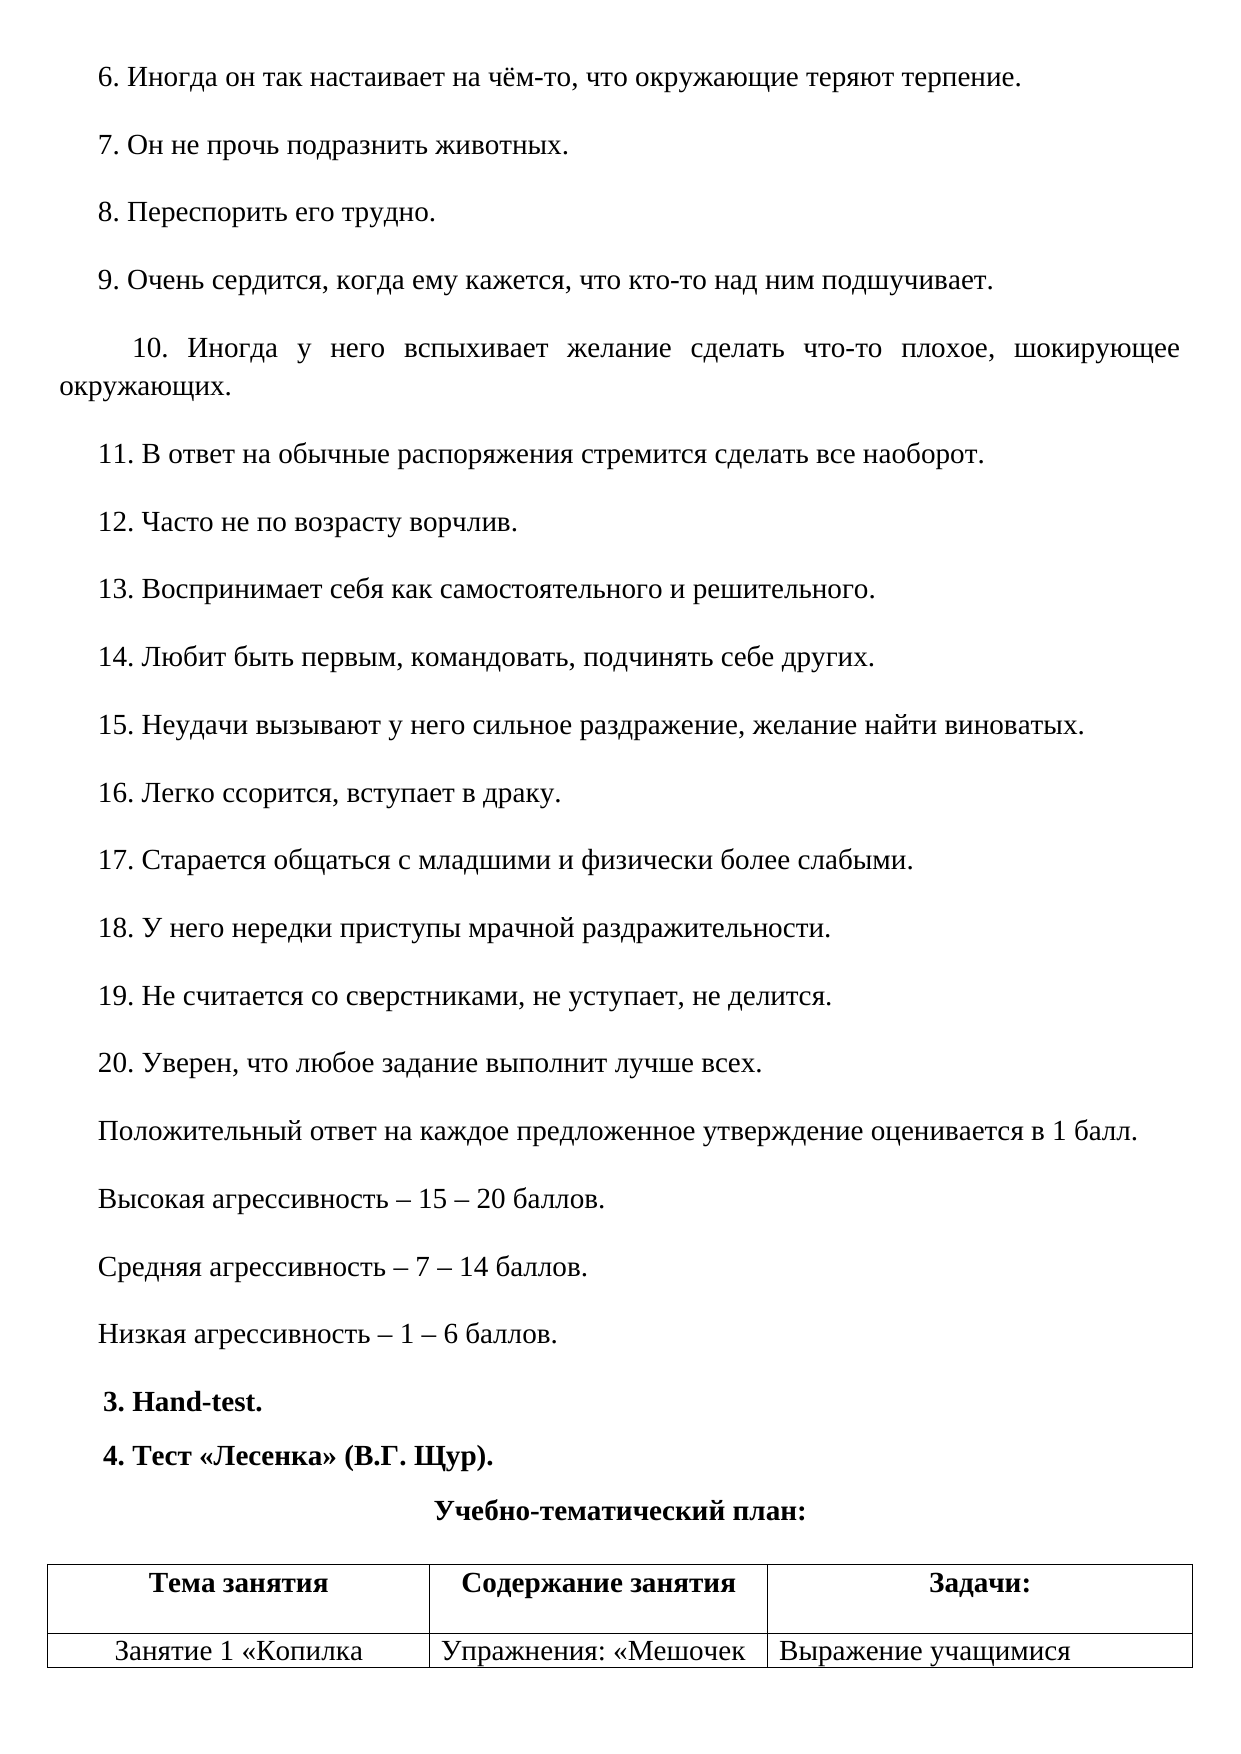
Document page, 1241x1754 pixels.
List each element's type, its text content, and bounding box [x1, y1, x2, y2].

text 13. Воспринимает себя как самостоятельного и решительного. [59, 572, 1181, 605]
text 14. Любит быть первым, командовать, подчинять себе других. [59, 639, 1181, 673]
text 15. Неудачи вызывают у него сильное раздражение, желание найти виноватых. [59, 707, 1181, 741]
text Положительный ответ на каждое предложенное утверждение оценивается в 1 балл. [59, 1113, 1181, 1147]
text 18. У него нередки приступы мрачной раздражительности. [59, 910, 1181, 944]
text 17. Старается общаться с младшими и физически более слабыми. [59, 842, 1181, 876]
table_header Задачи: [768, 1565, 1192, 1632]
text Высокая агрессивность – 15 – 20 баллов. [59, 1181, 1181, 1214]
text Учебно-тематический план: [59, 1493, 1181, 1526]
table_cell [430, 1634, 767, 1667]
text 10. Иногда у него вспыхивает желание сделать что-то плохое, шокирующее окружающих. [59, 330, 1181, 402]
text 12. Часто не по возрасту ворчлив. [59, 504, 1181, 537]
text 16. Легко ссорится, вступает в драку. [59, 775, 1181, 808]
text 3. Hand-test. [59, 1384, 1181, 1418]
table_header Содержание занятия [430, 1565, 767, 1632]
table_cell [48, 1634, 429, 1667]
text 9. Очень сердится, когда ему кажется, что кто-то над ним подшучивает. [59, 262, 1181, 296]
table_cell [768, 1634, 1192, 1667]
table_header Тема занятия [48, 1565, 429, 1632]
text 19. Не считается со сверстниками, не уступает, не делится. [59, 978, 1181, 1011]
text 11. В ответ на обычные распоряжения стремится сделать все наоборот. [59, 436, 1181, 470]
text 7. Он не прочь подразнить животных. [59, 127, 1181, 160]
text 4. Тест «Лесенка» (В.Г. Щур). [59, 1438, 1181, 1472]
text Низкая агрессивность – 1 – 6 баллов. [59, 1316, 1181, 1350]
text Средняя агрессивность – 7 – 14 баллов. [59, 1249, 1181, 1282]
text 6. Иногда он так настаивает на чём-то, что окружающие теряют терпение. [59, 59, 1181, 93]
text 8. Переспорить его трудно. [59, 194, 1181, 228]
text 20. Уверен, что любое задание выполнит лучше всех. [59, 1046, 1181, 1079]
